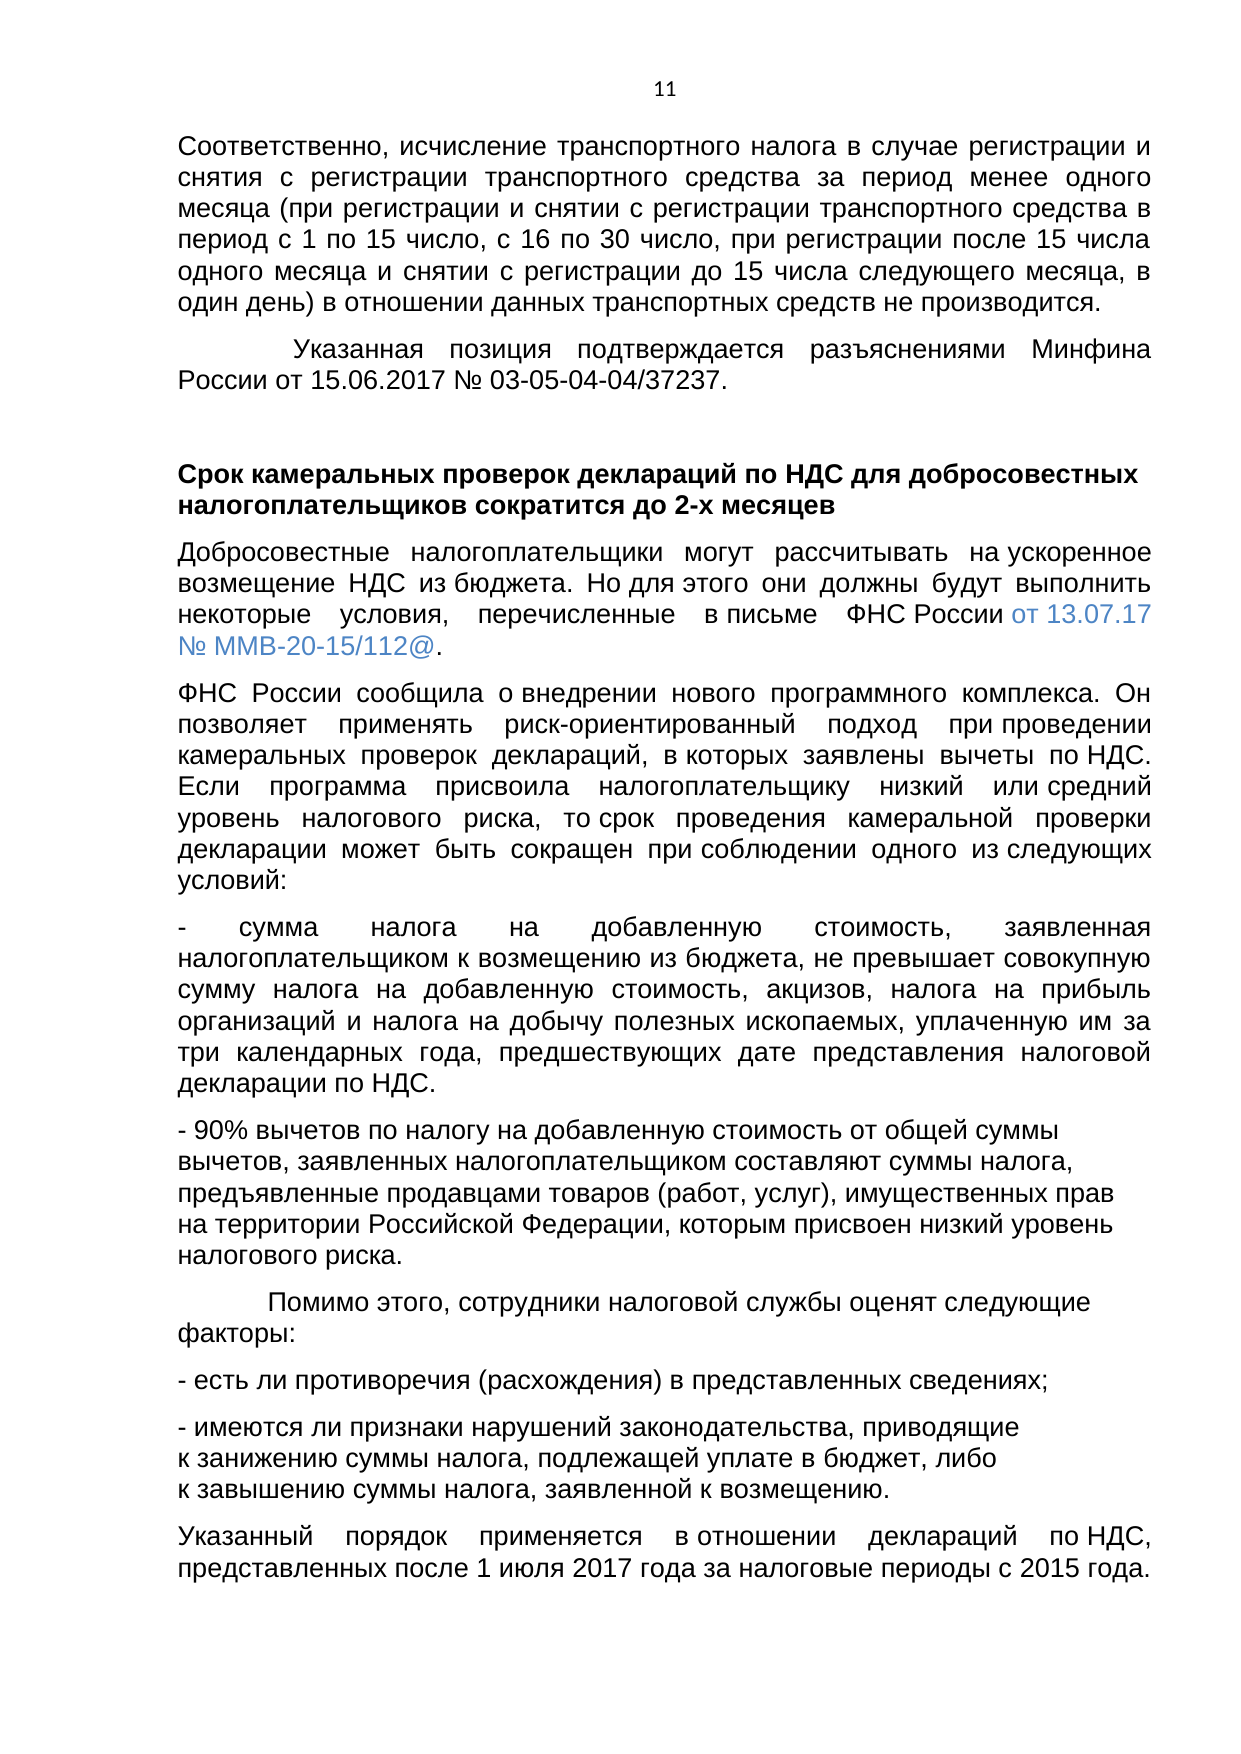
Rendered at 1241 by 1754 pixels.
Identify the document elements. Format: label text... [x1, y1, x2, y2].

text Добросовестные налогоплательщики могут рассчитывать на ускоренное возмещение НДС из бюджета. Но для этого они должны будут выполнить некоторые условия, перечисленные в письме ФНС России от 13.07.17 № ММВ-20-15/112@. [177, 536, 1152, 661]
text - есть ли противоречия (расхождения) в представленных сведениях; [177, 1364, 1152, 1395]
text - сумма налога на добавленную стоимость, заявленная налогоплательщиком к возмещению из бюджета, не превышает совокупную сумму налога на добавленную стоимость, акцизов, налога на прибыль организаций и налога на добычу полезных ископаемых, уплаченную им за три календарных года, предшествующих дате представления налоговой декларации по НДС. [177, 911, 1152, 1098]
text ФНС России сообщила о внедрении нового программного комплекса. Он позволяет применять риск-ориентированный подход при проведении камеральных проверок деклараций, в которых заявлены вычеты по НДС. Если программа присвоила налогоплательщику низкий или средний уровень налогового риска, то срок проведения камеральной проверки декларации может быть сокращен при соблюдении одного из следующих условий: [177, 677, 1152, 895]
text Указанный порядок применяется в отношении деклараций по НДС, представленных после 1 июля 2017 года за налоговые периоды с 2015 года. [177, 1520, 1152, 1583]
text - имеются ли признаки нарушений законодательства, приводящие к занижению суммы налога, подлежащей уплате в бюджет, либо к завышению суммы налога, заявленной к возмещению. [177, 1411, 1152, 1505]
text Указанная позиция подтверждается разъяснениями Минфина России от 15.06.2017 № 03-05-04-04/37237. [177, 333, 1152, 395]
text Срок камеральных проверок деклараций по НДС для добросовестных налогоплательщиков сократится до 2-х месяцев [177, 458, 1152, 520]
text Соответственно, исчисление транспортного налога в случае регистрации и снятия с регистрации транспортного средства за период менее одного месяца (при регистрации и снятии с регистрации транспортного средства в период с 1 по 15 число, с 16 по 30 число, при регистрации после 15 числа одного месяца и снятии с регистрации до 15 числа следующего месяца, в один день) в отношении данных транспортных средств не производится. [177, 130, 1152, 317]
text - 90% вычетов по налогу на добавленную стоимость от общей суммы вычетов, заявленных налогоплательщиком составляют суммы налога, предъявленные продавцами товаров (работ, услуг), имущественных прав на территории Российской Федерации, которым присвоен низкий уровень налогового риска. [177, 1114, 1152, 1270]
text Помимо этого, сотрудники налоговой службы оценят следующие факторы: [177, 1286, 1152, 1348]
